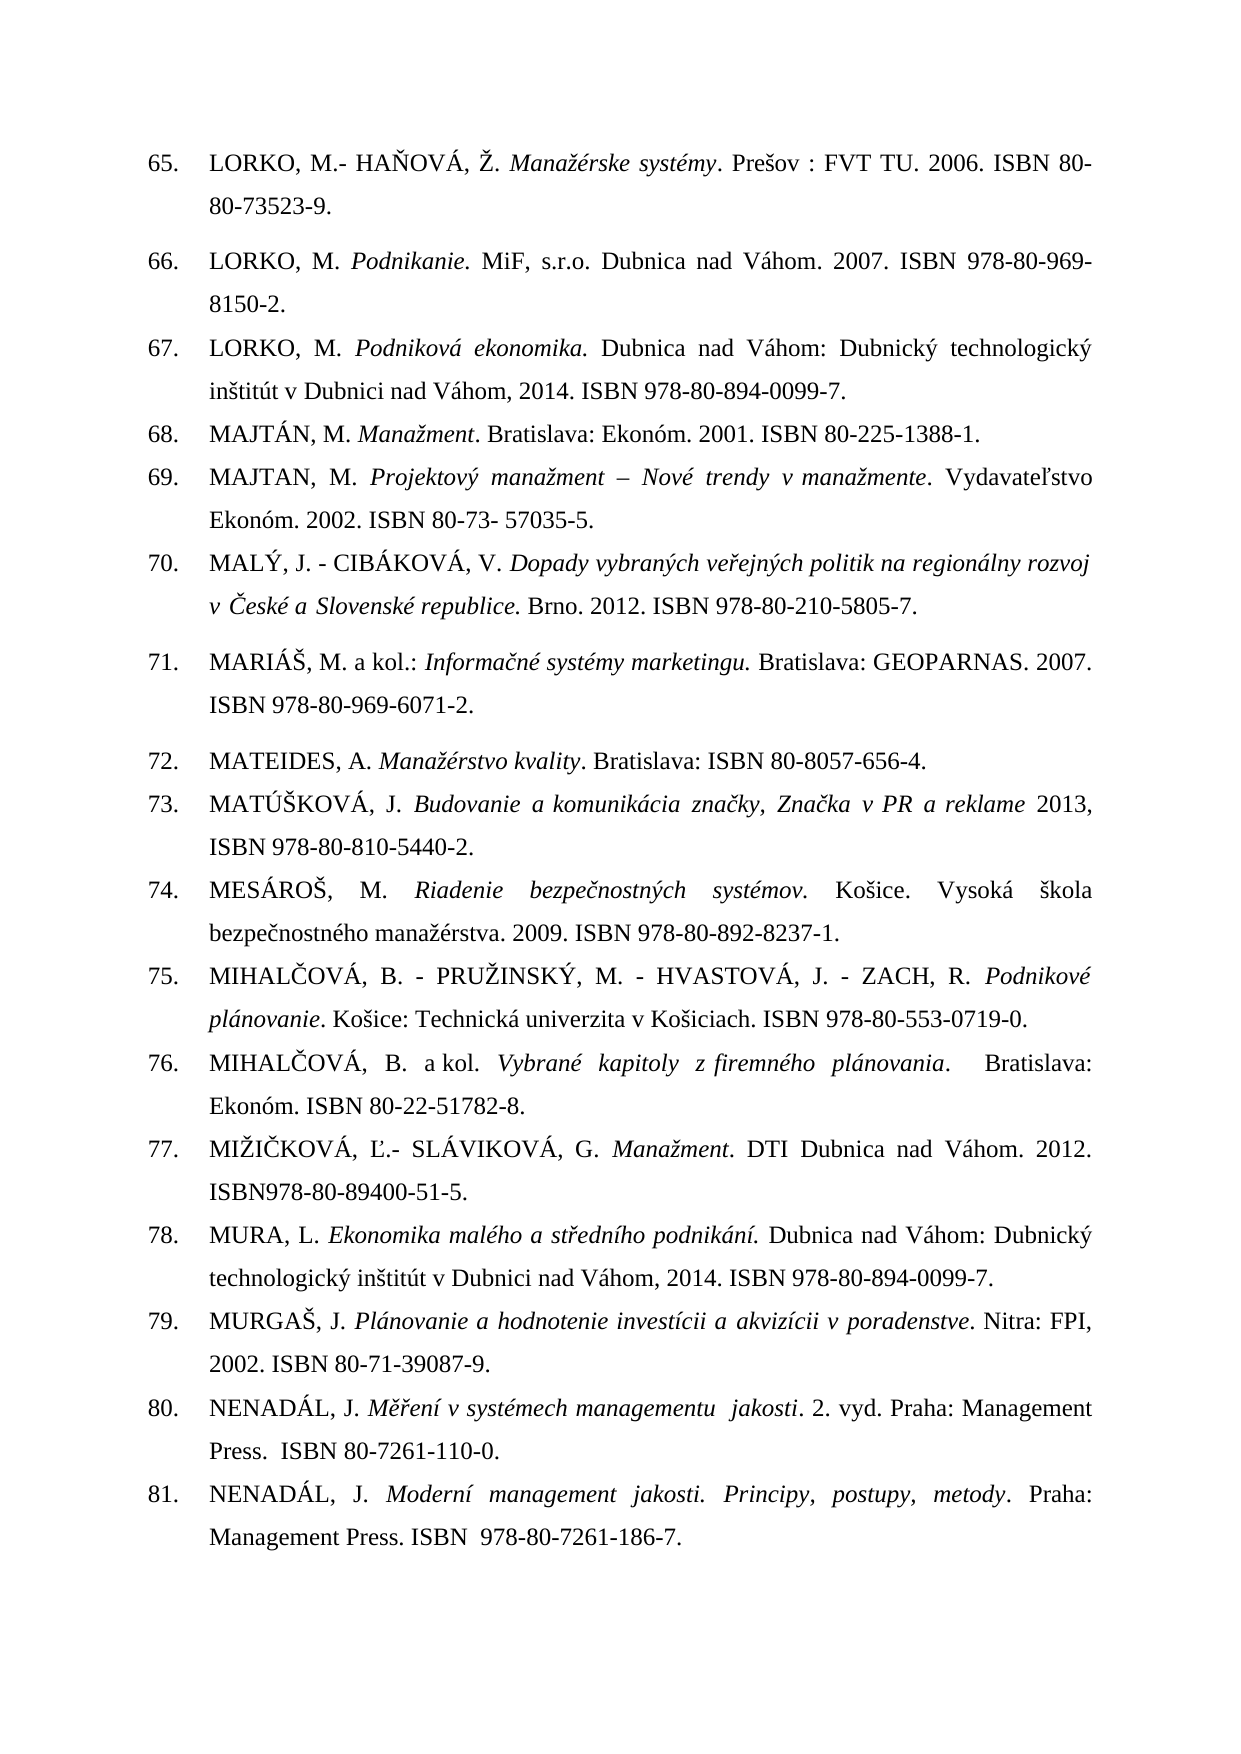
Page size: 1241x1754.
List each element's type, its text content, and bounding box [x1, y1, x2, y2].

list LORKO, M.- HAŇOVÁ, Ž. Manažérske systémy. Prešov : FVT TU. 2006. ISBN 80-80-73523-9. [148, 148, 1093, 219]
list NENADÁL, J. Měření v systémech managementu jakosti. 2. vyd. Praha: Management Press. ISBN 80-7261-110-0. [148, 1393, 1093, 1464]
list MATEIDES, A. Manažérstvo kvality. Bratislava: ISBN 80-8057-656-4. [148, 746, 1093, 774]
list LORKO, M. Podnikanie. MiF, s.r.o. Dubnica nad Váhom. 2007. ISBN 978-80-969-8150-2. [148, 246, 1093, 318]
list MIHALČOVÁ, B. - PRUŽINSKÝ, M. - HVASTOVÁ, J. - ZACH, R. Podnikové plánovanie. Košice: Technická univerzita v Košiciach. ISBN 978-80-553-0719-0. [148, 961, 1093, 1033]
list MALÝ, J. - CIBÁKOVÁ, V. Dopady vybraných veřejných politik na regionálny rozvoj v České a Slovenské republice. Brno. 2012. ISBN 978-80-210-5805-7. [148, 548, 1093, 620]
list MURGAŠ, J. Plánovanie a hodnotenie investícii a akvizícii v poradenstve. Nitra: FPI, 2002. ISBN 80-71-39087-9. [148, 1306, 1093, 1378]
list NENADÁL, J. Moderní management jakosti. Principy, postupy, metody. Praha: Management Press. ISBN 978-80-7261-186-7. [148, 1479, 1093, 1551]
list MARIÁŠ, M. a kol.: Informačné systémy marketingu. Bratislava: GEOPARNAS. 2007. ISBN 978-80-969-6071-2. [148, 647, 1093, 719]
list LORKO, M. Podniková ekonomika. Dubnica nad Váhom: Dubnický technologický inštitút v Dubnici nad Váhom, 2014. ISBN 978-80-894-0099-7. [148, 333, 1093, 404]
list MAJTÁN, M. Manažment. Bratislava: Ekonóm. 2001. ISBN 80-225-1388-1. [148, 419, 1093, 448]
list MAJTAN, M. Projektový manažment – Nové trendy v manažmente. Vydavateľstvo Ekonóm. 2002. ISBN 80-73- 57035-5. [148, 462, 1093, 534]
list MESÁROŠ, M. Riadenie bezpečnostných systémov. Košice. Vysoká škola bezpečnostného manažérstva. 2009. ISBN 978-80-892-8237-1. [148, 875, 1093, 947]
list MIHALČOVÁ, B. a kol. Vybrané kapitoly z firemného plánovania. Bratislava: Ekonóm. ISBN 80-22-51782-8. [148, 1048, 1093, 1119]
list MIŽIČKOVÁ, Ľ.- SLÁVIKOVÁ, G. Manažment. DTI Dubnica nad Váhom. 2012. ISBN978-80-89400-51-5. [148, 1134, 1093, 1206]
list MATÚŠKOVÁ, J. Budovanie a komunikácia značky, Značka v PR a reklame 2013, ISBN 978-80-810-5440-2. [148, 789, 1093, 861]
list MURA, L. Ekonomika malého a středního podnikání. Dubnica nad Váhom: Dubnický technologický inštitút v Dubnici nad Váhom, 2014. ISBN 978-80-894-0099-7. [148, 1220, 1093, 1292]
